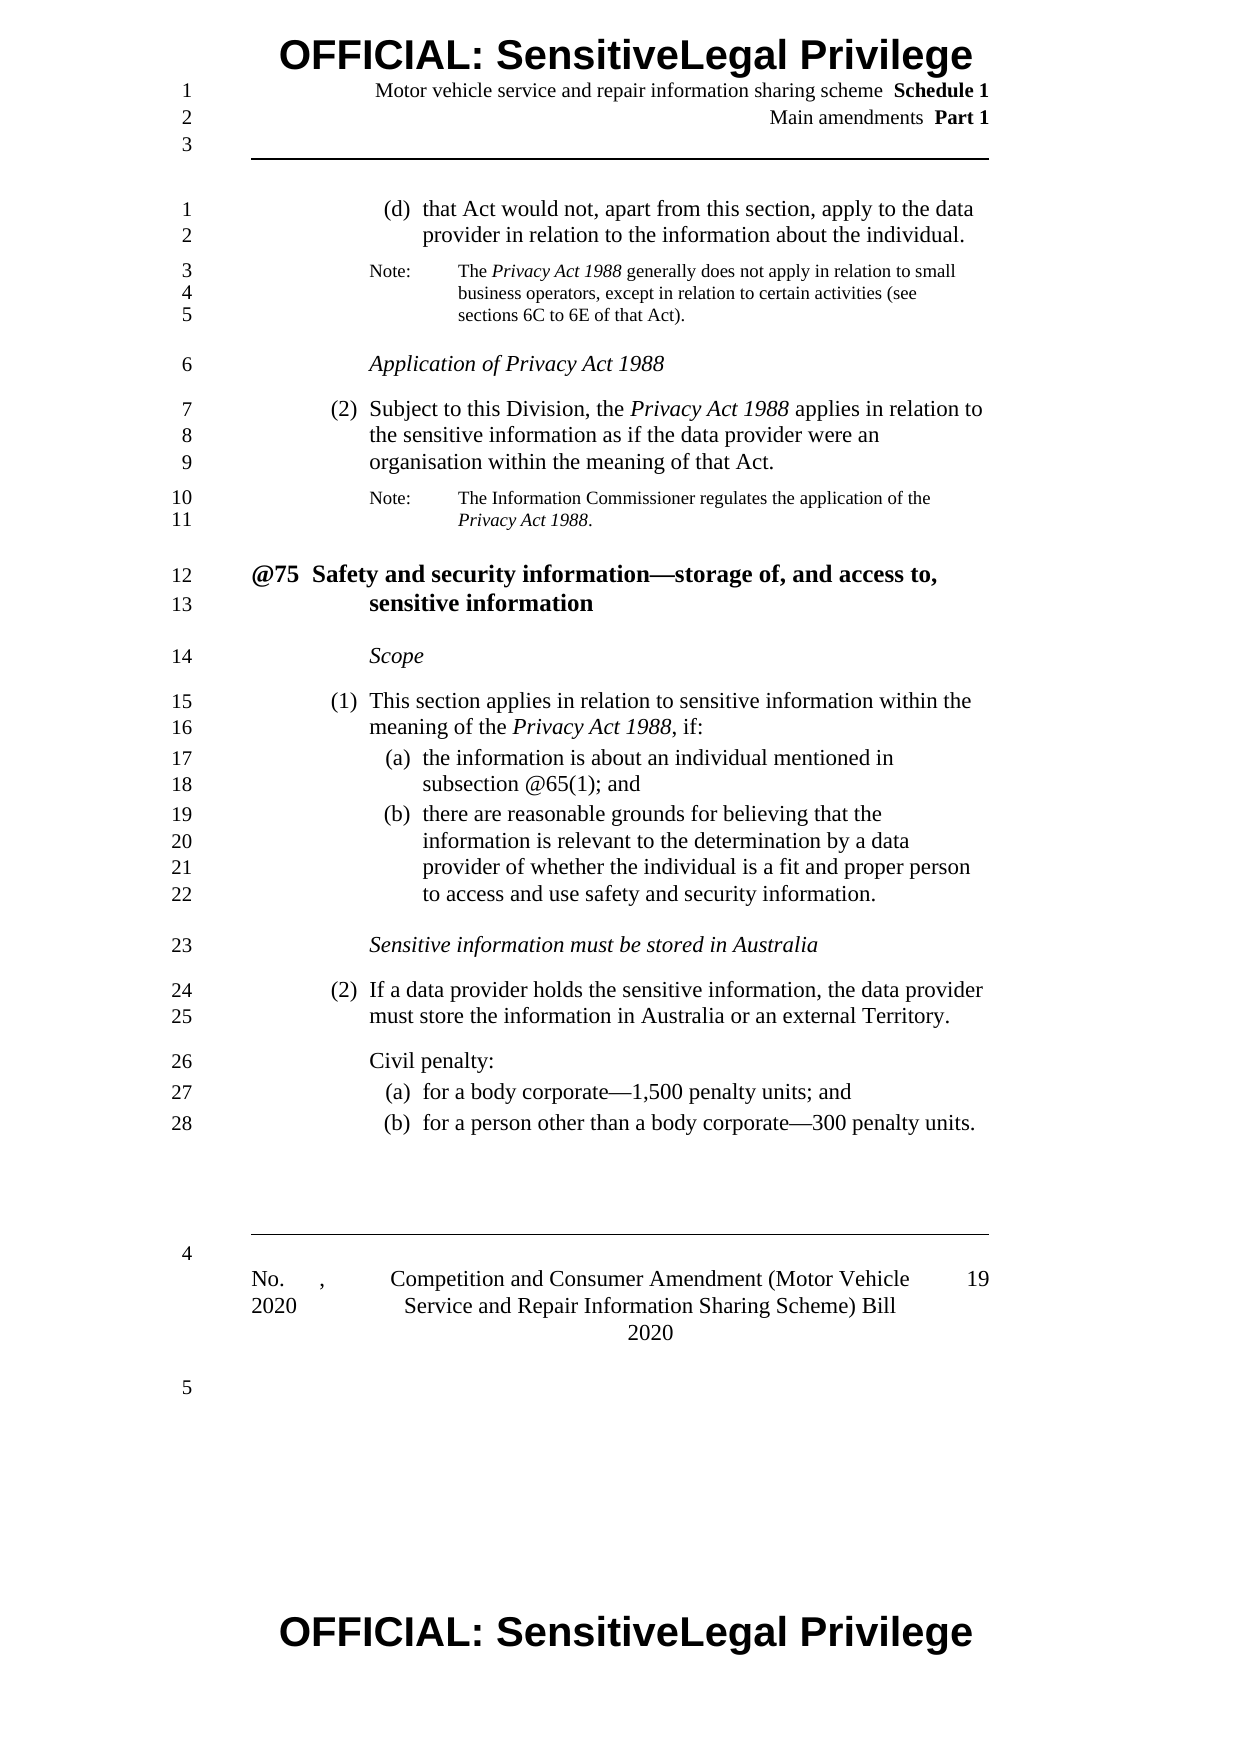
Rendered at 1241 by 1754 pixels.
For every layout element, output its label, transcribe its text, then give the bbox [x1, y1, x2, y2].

text Note: The Information Commissioner regulates the application of the Privacy Act 1988. [369, 487, 989, 530]
text (a) for a body corporate—1,500 penalty units; and [251, 1078, 989, 1104]
text @75 Safety and security information—storage of, and access to, sensitive information [251, 559, 989, 617]
text (b) for a person other than a body corporate—300 penalty units. [251, 1108, 989, 1135]
text Application of Privacy Act 1988 [369, 350, 989, 376]
text Scope [369, 642, 989, 668]
text Civil penalty: [369, 1047, 989, 1074]
text (2) If a data provider holds the sensitive information, the data provider must store the information in Australia or an external Territory. [251, 976, 989, 1029]
text (d) that Act would not, apart from this section, apply to the data provider in relation to the information about the individual. [251, 195, 989, 248]
text Note: The Privacy Act 1988 generally does not apply in relation to small business operators, except in relation to certain activities (see sections 6C to 6E of that Act). [369, 260, 989, 325]
text (2) Subject to this Division, the Privacy Act 1988 applies in relation to the sensitive information as if the data provider were an organisation within the meaning of that Act. [251, 395, 989, 474]
text (a) the information is about an individual mentioned in subsection @65(1); and [251, 744, 989, 796]
text (1) This section applies in relation to sensitive information within the meaning of the Privacy Act 1988, if: [251, 687, 989, 739]
text (b) there are reasonable grounds for believing that the information is relevant to the determination by a data provider of whether the individual is a fit and proper person to access and use safety and security information. [251, 801, 989, 906]
text Sensitive information must be stored in Australia [369, 931, 989, 957]
